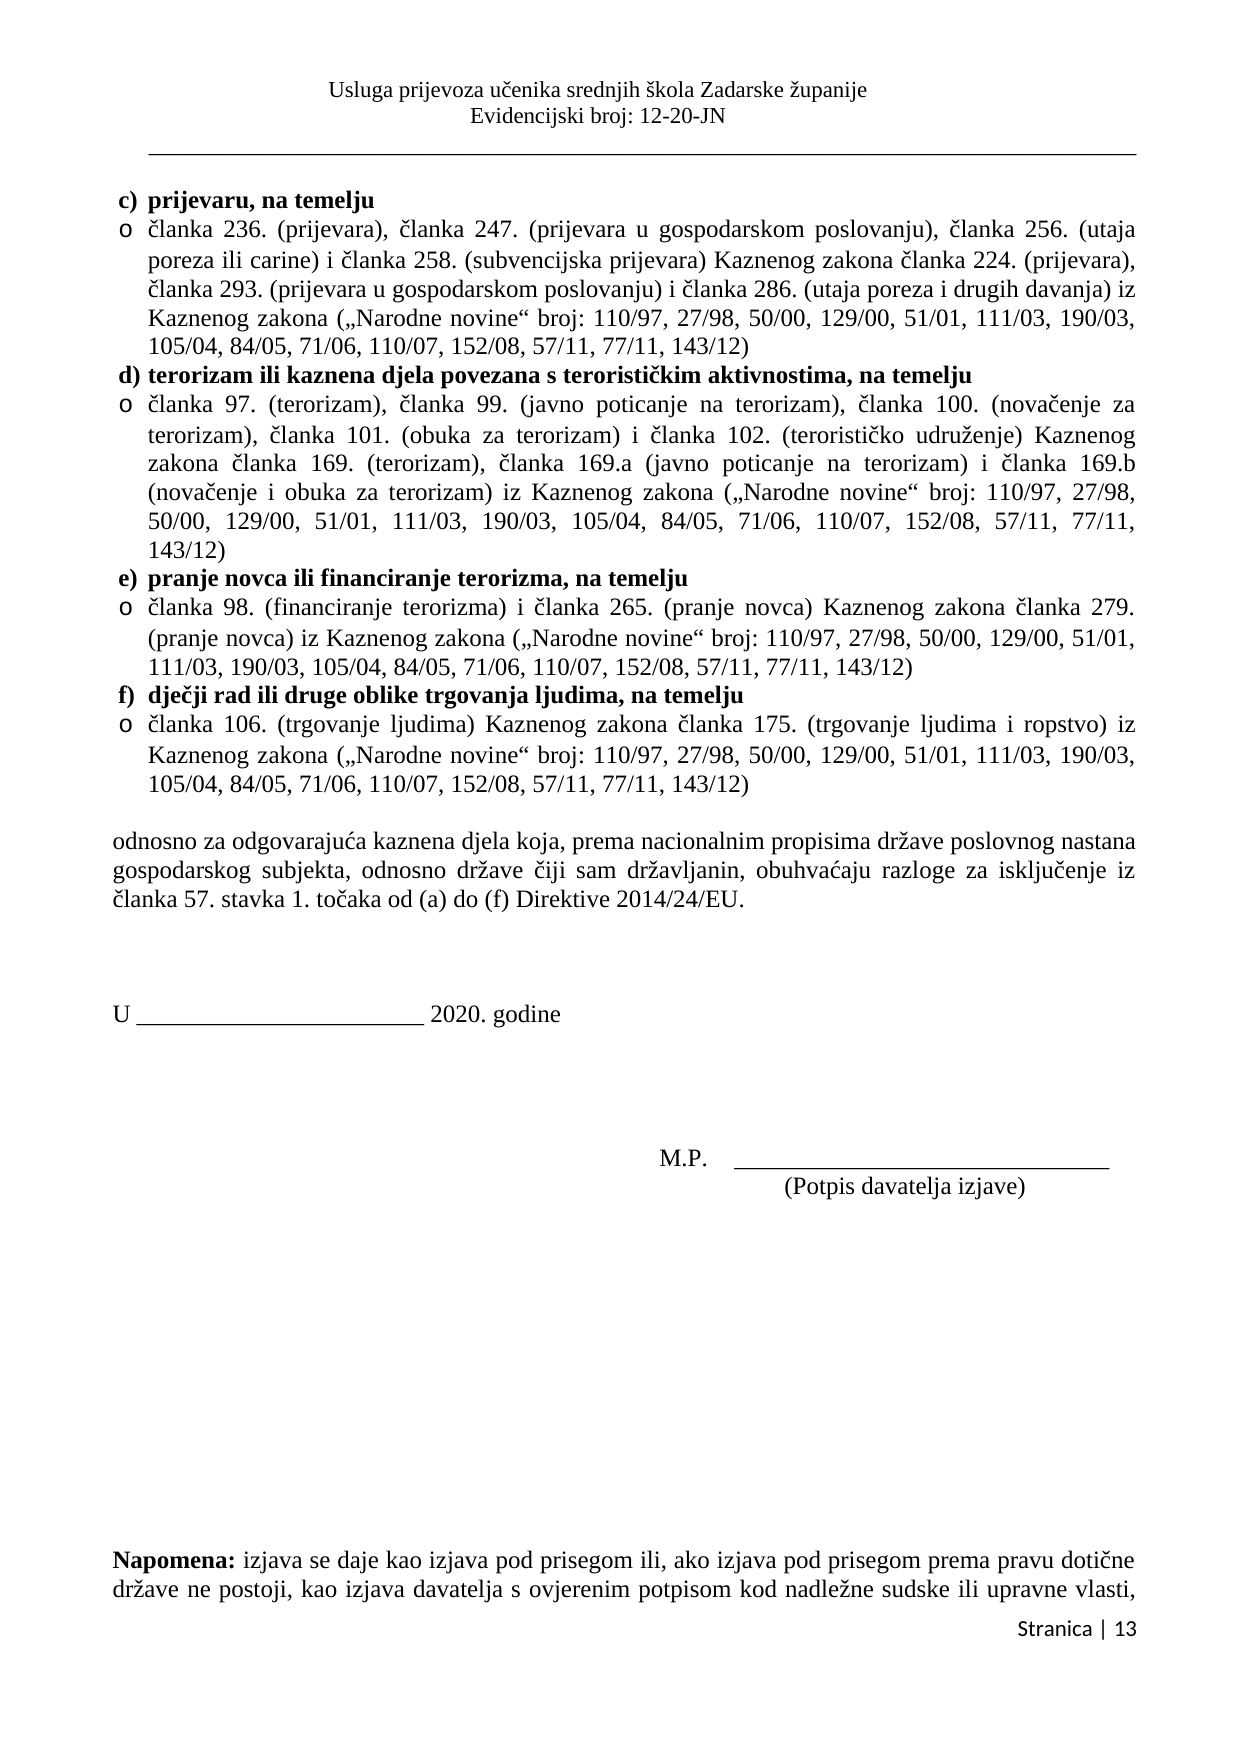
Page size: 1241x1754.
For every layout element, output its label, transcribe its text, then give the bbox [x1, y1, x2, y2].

list dječji rad ili druge oblike trgovanja ljudima, na temelju [118, 681, 1137, 709]
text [112, 1545, 1137, 1603]
list članka 98. (financiranje terorizma) i članka 265. (pranje novca) Kaznenog zakona članka 279. (pranje novca) iz Kaznenog zakona („Narodne novine“ broj: 110/97, 27/98, 50/00, 129/00, 51/01, 111/03, 190/03, 105/04, 84/05, 71/06, 110/07, 152/08, 57/11, 77/11, 143/12) [118, 592, 1137, 681]
list članka 106. (trgovanje ljudima) Kaznenog zakona članka 175. (trgovanje ljudima i ropstvo) iz Kaznenog zakona („Narodne novine“ broj: 110/97, 27/98, 50/00, 129/00, 51/01, 111/03, 190/03, 105/04, 84/05, 71/06, 110/07, 152/08, 57/11, 77/11, 143/12) [118, 709, 1137, 798]
text odnosno za odgovarajuća kaznena djela koja, prema nacionalnim propisima države poslovnog nastana gospodarskog subjekta, odnosno države čiji sam državljanin, obuhvaćaju razloge za isključenje iz članka 57. stavka 1. točaka od (a) do (f) Direktive 2014/24/EU. [112, 826, 1137, 913]
text (Potpis davatelja izjave) [584, 1171, 1137, 1200]
list članka 236. (prijevara), članka 247. (prijevara u gospodarskom poslovanju), članka 256. (utaja poreza ili carine) i članka 258. (subvencijska prijevara) Kaznenog zakona članka 224. (prijevara), članka 293. (prijevara u gospodarskom poslovanju) i članka 286. (utaja poreza i drugih davanja) iz Kaznenog zakona („Narodne novine“ broj: 110/97, 27/98, 50/00, 129/00, 51/01, 111/03, 190/03, 105/04, 84/05, 71/06, 110/07, 152/08, 57/11, 77/11, 143/12) [118, 214, 1137, 360]
list pranje novca ili financiranje terorizma, na temelju [118, 563, 1137, 592]
list terorizam ili kaznena djela povezana s terorističkim aktivnostima, na temelju [118, 360, 1137, 389]
list članka 97. (terorizam), članka 99. (javno poticanje na terorizam), članka 100. (novačenje za terorizam), članka 101. (obuka za terorizam) i članka 102. (terorističko udruženje) Kaznenog zakona članka 169. (terorizam), članka 169.a (javno poticanje na terorizam) i članka 169.b (novačenje i obuka za terorizam) iz Kaznenog zakona („Narodne novine“ broj: 110/97, 27/98, 50/00, 129/00, 51/01, 111/03, 190/03, 105/04, 84/05, 71/06, 110/07, 152/08, 57/11, 77/11, 143/12) [118, 389, 1137, 563]
list prijevaru, na temelju [118, 186, 1137, 214]
text U _______________________ 2020. godine [112, 999, 1137, 1028]
text M.P. ______________________________ [584, 1143, 1137, 1171]
